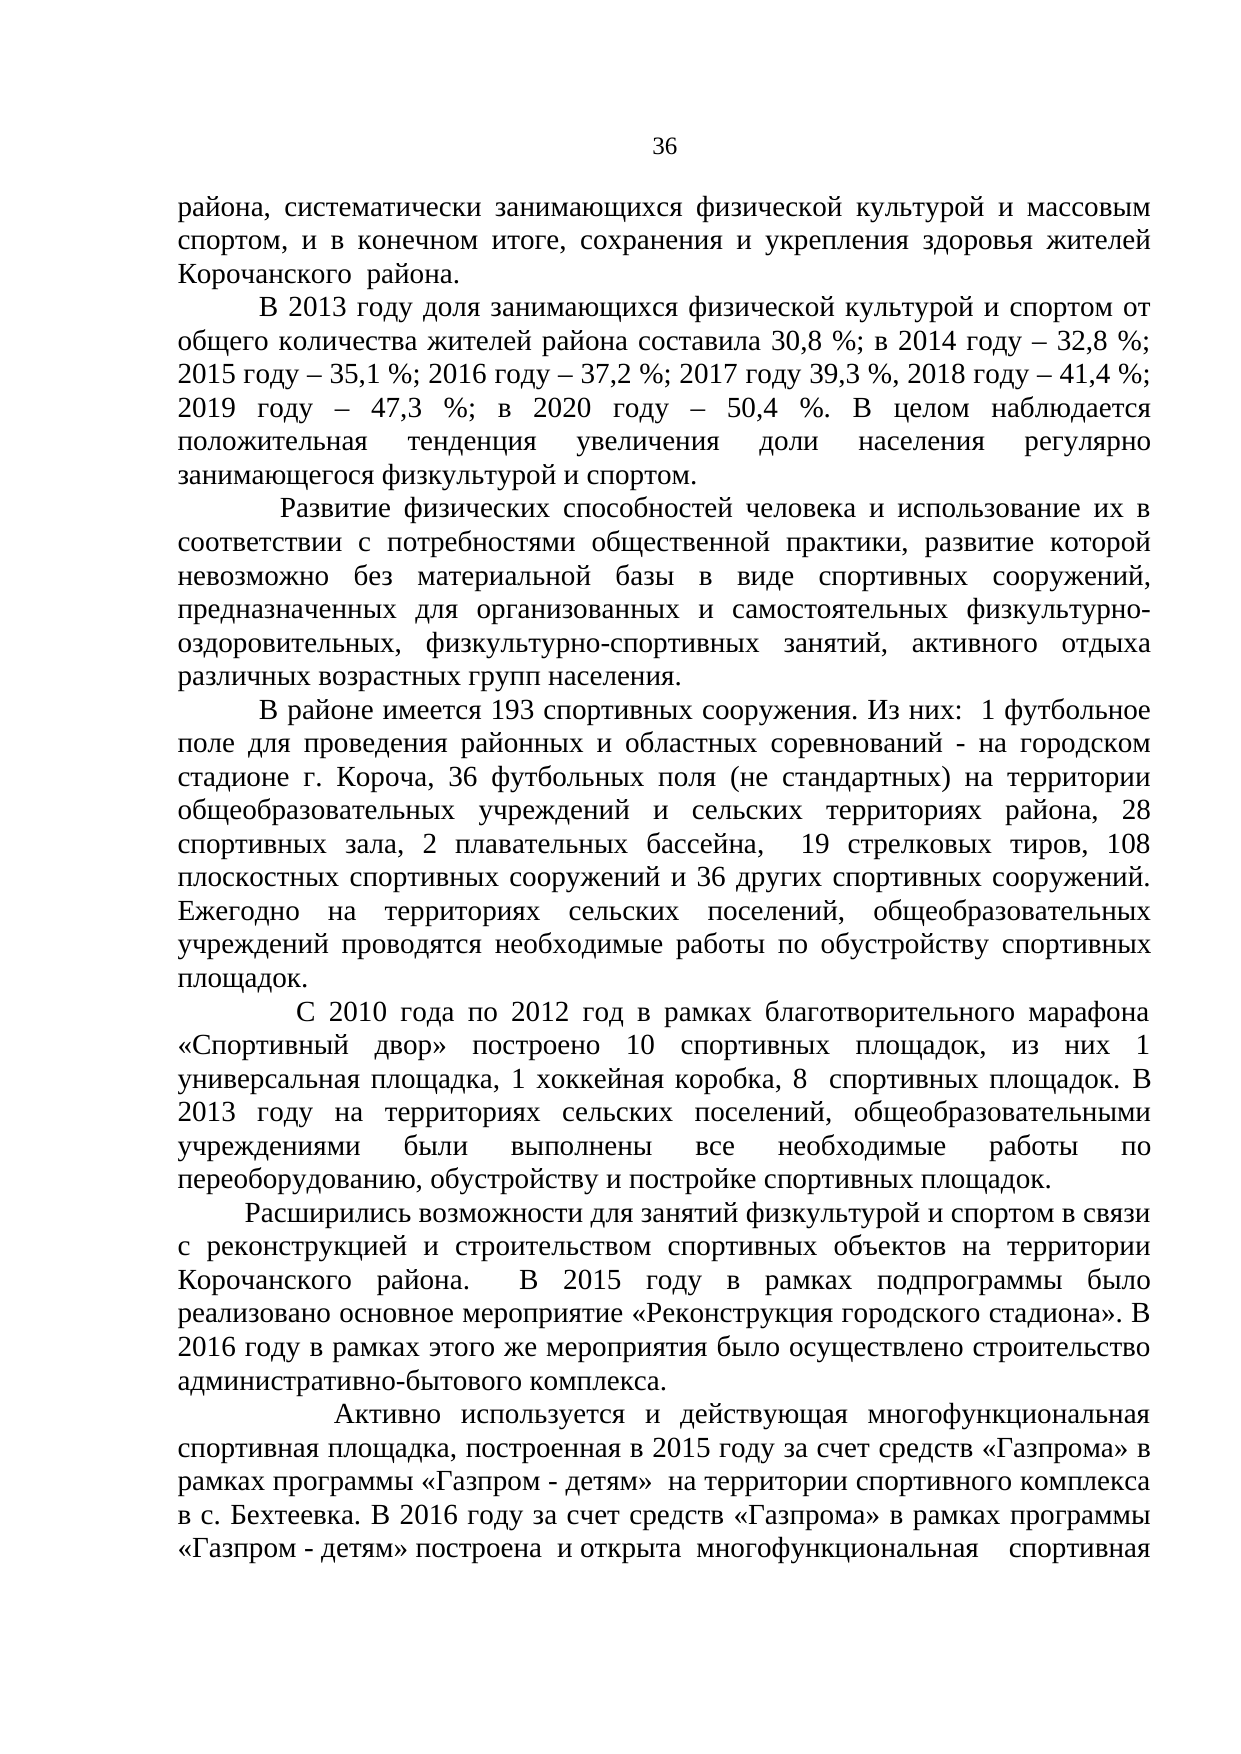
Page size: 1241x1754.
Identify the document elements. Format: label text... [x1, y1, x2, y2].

text С 2010 года по 2012 год в рамках благотворительного марафона «Спортивный двор» построено 10 спортивных площадок, из них 1 универсальная площадка, 1 хоккейная коробка, 8 спортивных площадок. В 2013 году на территориях сельских поселений, общеобразовательными учреждениями были выполнены все необходимые работы по переоборудованию, обустройству и постройке спортивных площадок. [177, 994, 1152, 1195]
text В районе имеется 193 спортивных сооружения. Из них: 1 футбольное поле для проведения районных и областных соревнований - на городском стадионе г. Короча, 36 футбольных поля (не стандартных) на территории общеобразовательных учреждений и сельских территориях района, 28 спортивных зала, 2 плавательных бассейна, 19 стрелковых тиров, 108 плоскостных спортивных сооружений и 36 других спортивных сооружений. Ежегодно на территориях сельских поселений, общеобразовательных учреждений проводятся необходимые работы по обустройству спортивных площадок. [177, 692, 1152, 994]
text Расширились возможности для занятий физкультурой и спортом в связи с реконструкцией и строительством спортивных объектов на территории Корочанского района. В 2015 году в рамках подпрограммы было реализовано основное мероприятие «Реконструкция городского стадиона». В 2016 году в рамках этого же мероприятия было осуществлено строительство административно-бытового комплекса. [177, 1195, 1152, 1396]
text Развитие физических способностей человека и использование их в соответствии с потребностями общественной практики, развитие которой невозможно без материальной базы в виде спортивных сооружений, предназначенных для организованных и самостоятельных физкультурно-оздоровительных, физкультурно-спортивных занятий, активного отдыха различных возрастных групп населения. [177, 491, 1152, 692]
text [177, 1396, 1152, 1628]
text В 2013 году доля занимающихся физической культурой и спортом от общего количества жителей района составила 30,8 %; в 2014 году – 32,8 %; 2015 году – 35,1 %; 2016 году – 37,2 %; 2017 году 39,3 %, 2018 году – 41,4 %; 2019 году – 47,3 %; в 2020 году – 50,4 %. В целом наблюдается положительная тенденция увеличения доли населения регулярно занимающегося физкультурой и спортом. [177, 289, 1152, 491]
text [177, 189, 1152, 289]
